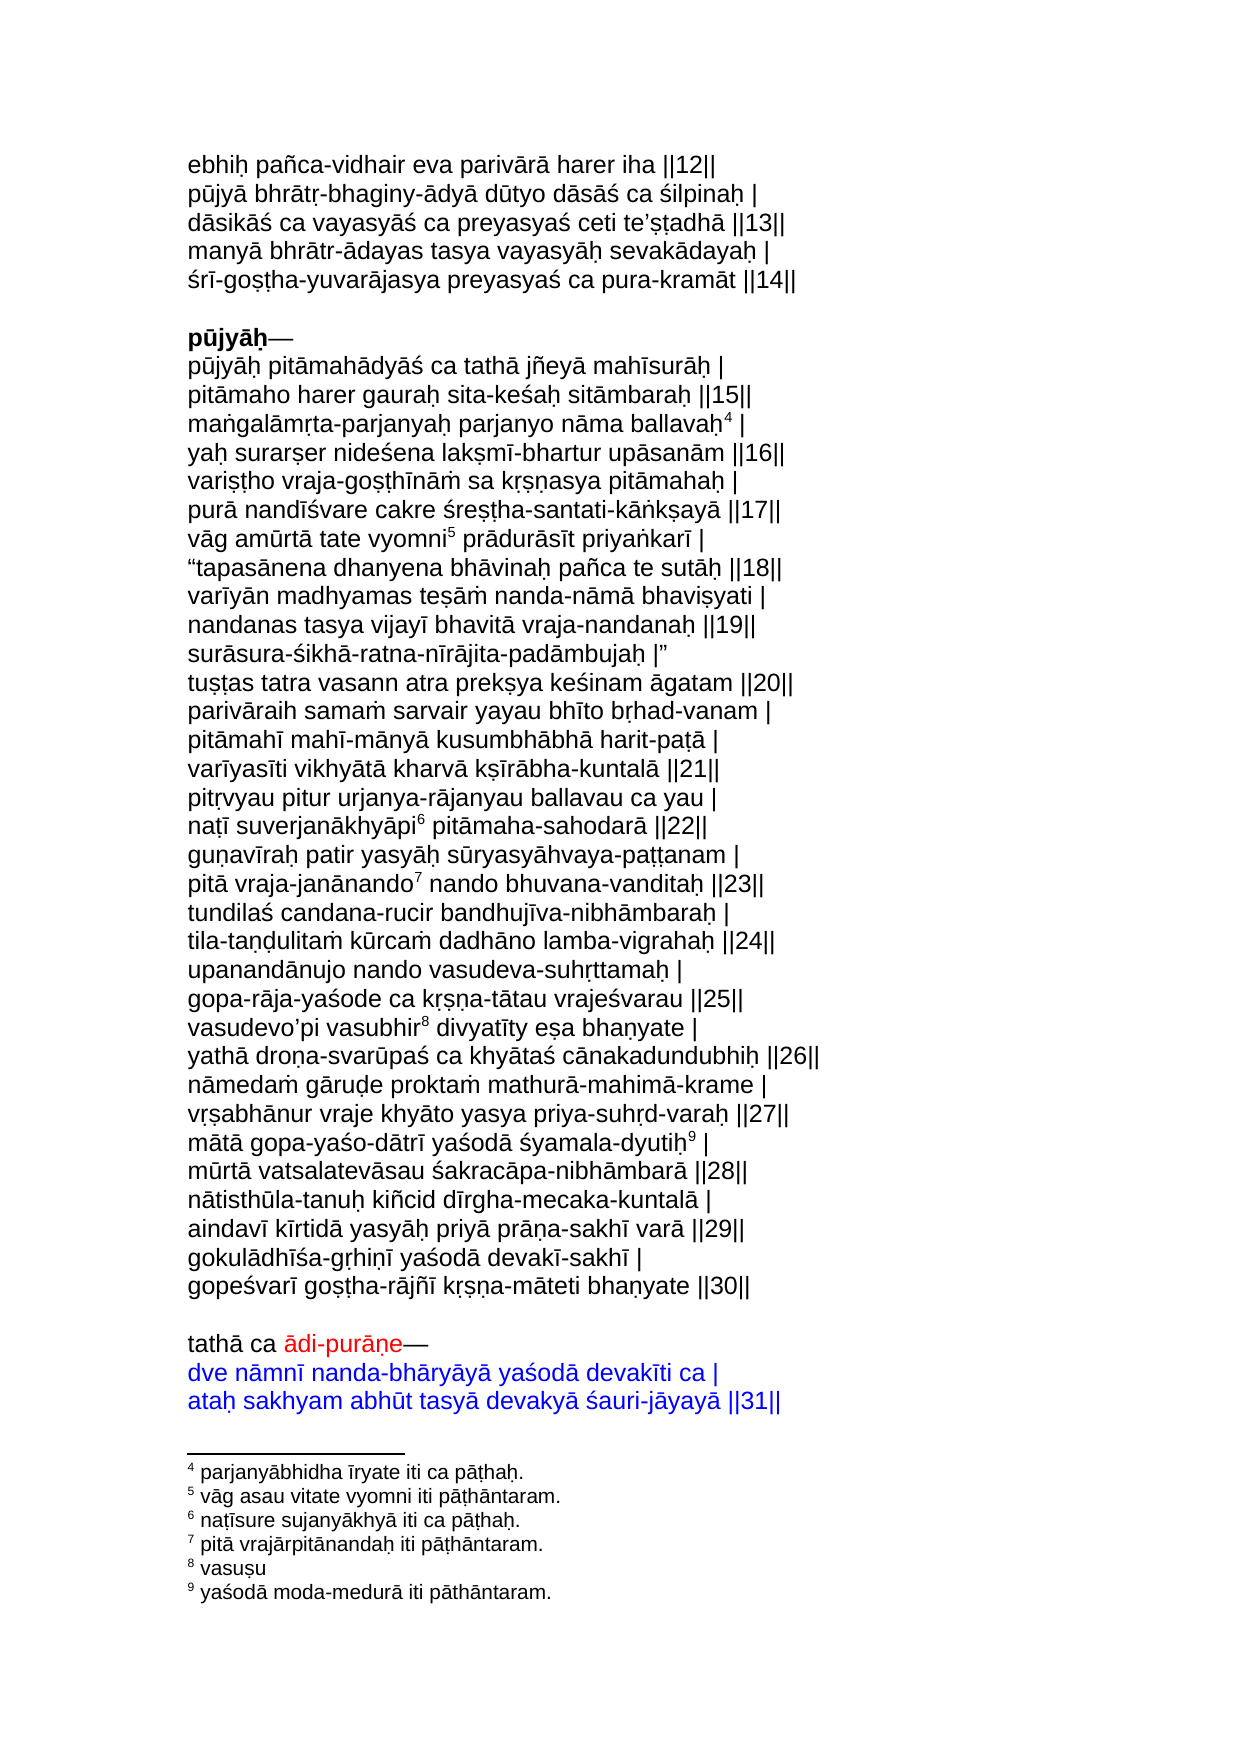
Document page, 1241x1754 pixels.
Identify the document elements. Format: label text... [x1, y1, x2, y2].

text upanandānujo nando vasudeva-suhṛttamaḥ | [187, 955, 1053, 984]
text naṭī suverjanākhyāpi pitāmaha-sahodarā ||22|| [187, 811, 1053, 840]
text śrī-goṣṭha-yuvarājasya preyasyaś ca pura-kramāt ||14|| [187, 265, 1053, 294]
text gokulādhīśa-gṛhiṇī yaśodā devakī-sakhī | [187, 1242, 1053, 1271]
text manyā bhrātr-ādayas tasya vayasyāḥ sevakādayaḥ | [187, 236, 1053, 265]
text gopeśvarī goṣṭha-rājñī kṛṣṇa-māteti bhaṇyate ||30|| [187, 1271, 1053, 1300]
text yathā droṇa-svarūpaś ca khyātaś cānakadundubhiḥ ||26|| [187, 1041, 1053, 1070]
text yaḥ surarṣer nideśena lakṣmī-bhartur upāsanām ||16|| [187, 437, 1053, 466]
text surāsura-śikhā-ratna-nīrājita-padāmbujaḥ |” [187, 639, 1053, 667]
text pūjyāḥ pitāmahādyāś ca tathā jñeyā mahīsurāḥ | [187, 351, 1053, 380]
text guṇavīraḥ patir yasyāḥ sūryasyāhvaya-paṭṭanam | [187, 840, 1053, 869]
text dāsikāś ca vayasyāś ca preyasyaś ceti te’ṣṭadhā ||13|| [187, 207, 1053, 236]
text pūjyā bhrātṛ-bhaginy-ādyā dūtyo dāsāś ca śilpinaḥ | [187, 179, 1053, 207]
text tundilaś candana-rucir bandhujīva-nibhāmbaraḥ | [187, 897, 1053, 926]
text tuṣṭas tatra vasann atra prekṣya keśinam āgatam ||20|| [187, 667, 1053, 696]
text pitāmaho harer gauraḥ sita-keśaḥ sitāmbaraḥ ||15|| [187, 380, 1053, 409]
text mūrtā vatsalatevāsau śakracāpa-nibhāmbarā ||28|| [187, 1156, 1053, 1185]
text “tapasānena dhanyena bhāvinaḥ pañca te sutāḥ ||18|| [187, 552, 1053, 581]
text tila-taṇḍulitaṁ kūrcaṁ dadhāno lamba-vigrahaḥ ||24|| [187, 926, 1053, 955]
text nandanas tasya vijayī bhavitā vraja-nandanaḥ ||19|| [187, 610, 1053, 639]
text maṅgalāmṛta-parjanyaḥ parjanyo nāma ballavaḥ | [187, 409, 1053, 437]
text pitā vraja-janānando nando bhuvana-vanditaḥ ||23|| [187, 869, 1053, 897]
text purā nandīśvare cakre śreṣṭha-santati-kāṅkṣayā ||17|| [187, 495, 1053, 524]
text vasudevo’pi vasubhir divyatīty eṣa bhaṇyate | [187, 1012, 1053, 1041]
text tathā ca ādi-purāṇe— [187, 1329, 1053, 1357]
text parivāraih samaṁ sarvair yayau bhīto bṛhad-vanam | [187, 696, 1053, 725]
text pūjyāḥ— [187, 322, 1053, 351]
text varīyasīti vikhyātā kharvā kṣīrābha-kuntalā ||21|| [187, 754, 1053, 782]
text ataḥ sakhyam abhūt tasyā devakyā śauri-jāyayā ||31|| [187, 1386, 1053, 1415]
text nātisthūla-tanuḥ kiñcid dīrgha-mecaka-kuntalā | [187, 1185, 1053, 1214]
text variṣṭho vraja-goṣṭhīnāṁ sa kṛṣṇasya pitāmahaḥ | [187, 466, 1053, 495]
text vāg amūrtā tate vyomni prādurāsīt priyaṅkarī | [187, 524, 1053, 552]
text nāmedaṁ gāruḍe proktaṁ mathurā-mahimā-krame | [187, 1070, 1053, 1099]
text dve nāmnī nanda-bhāryāyā yaśodā devakīti ca | [187, 1357, 1053, 1386]
text pitṛvyau pitur urjanya-rājanyau ballavau ca yau | [187, 782, 1053, 811]
text vṛṣabhānur vraje khyāto yasya priya-suhṛd-varaḥ ||27|| [187, 1099, 1053, 1127]
text aindavī kīrtidā yasyāḥ priyā prāṇa-sakhī varā ||29|| [187, 1214, 1053, 1242]
text gopa-rāja-yaśode ca kṛṣṇa-tātau vrajeśvarau ||25|| [187, 984, 1053, 1012]
text varīyān madhyamas teṣāṁ nanda-nāmā bhaviṣyati | [187, 581, 1053, 610]
text mātā gopa-yaśo-dātrī yaśodā śyamala-dyutiḥ | [187, 1127, 1053, 1156]
text pitāmahī mahī-mānyā kusumbhābhā harit-paṭā | [187, 725, 1053, 754]
text ebhiḥ pañca-vidhair eva parivārā harer iha ||12|| [187, 150, 1053, 179]
